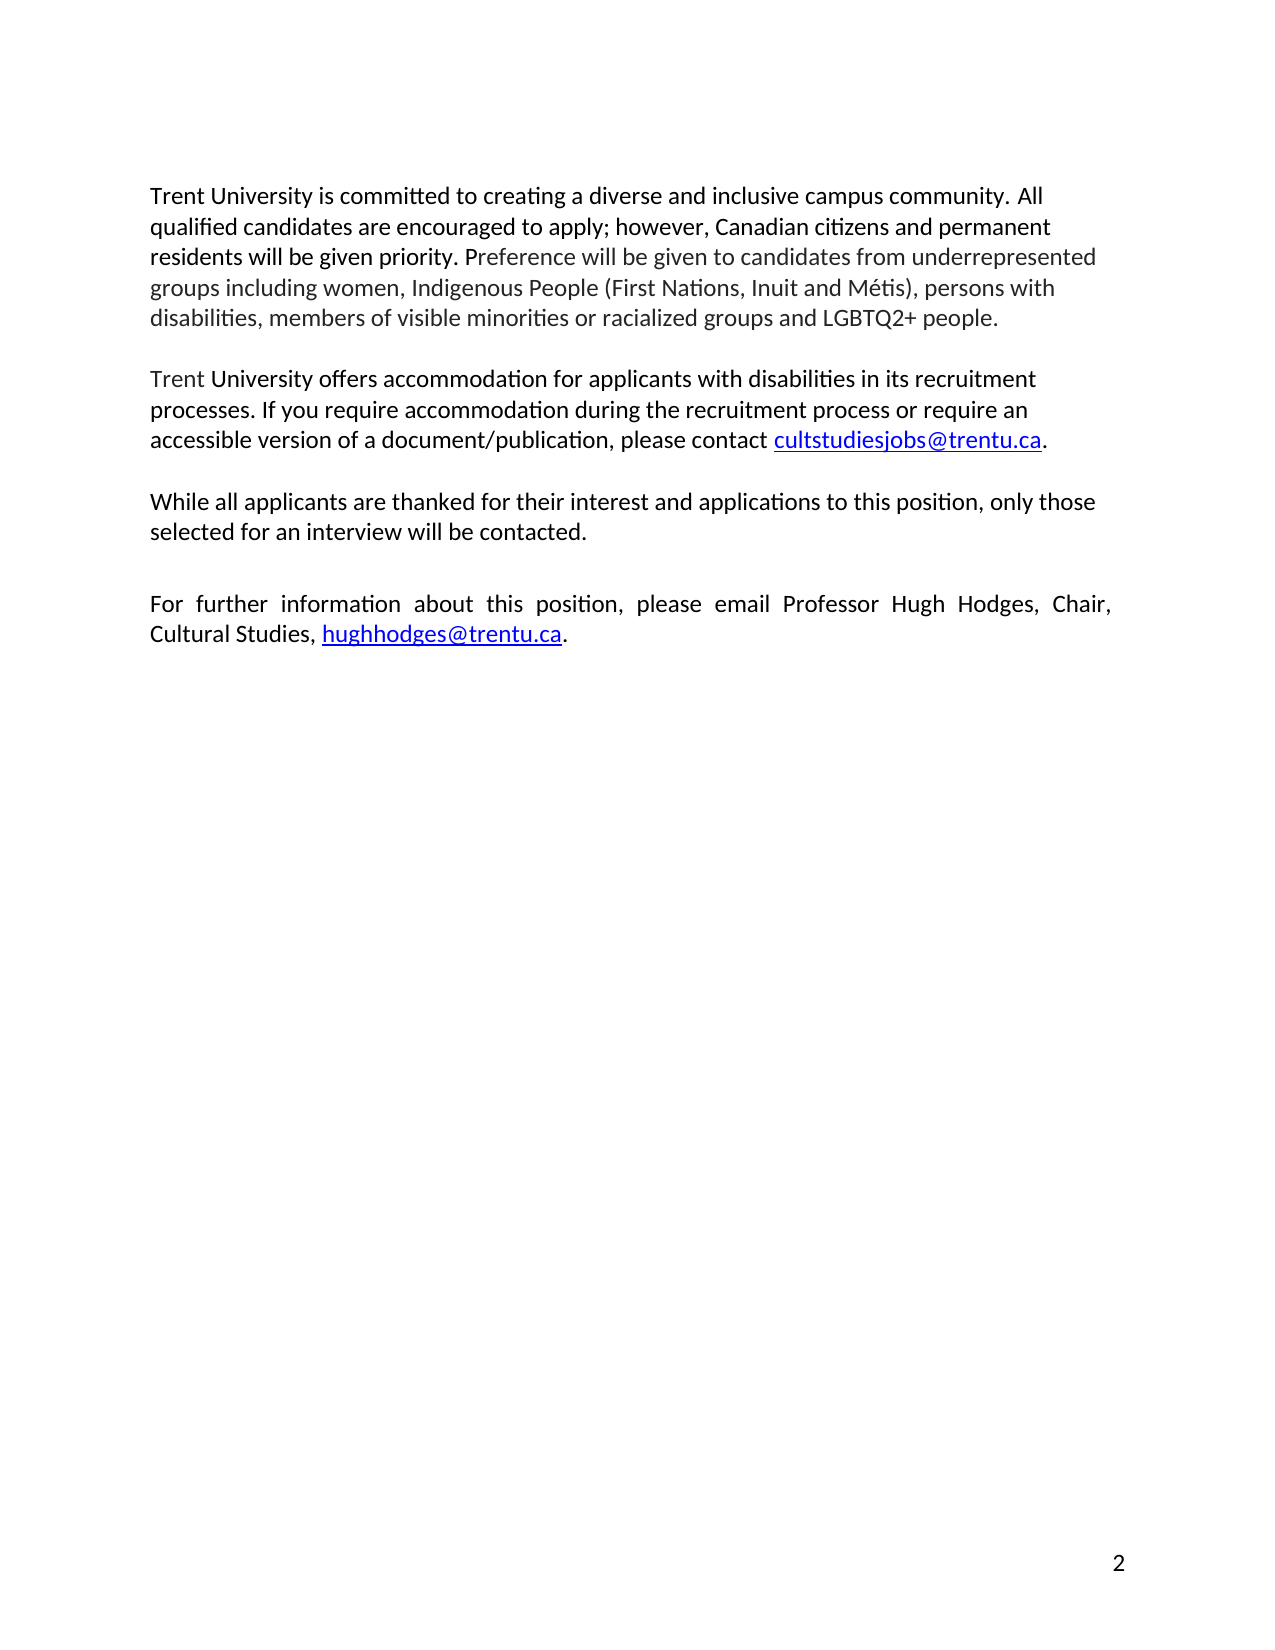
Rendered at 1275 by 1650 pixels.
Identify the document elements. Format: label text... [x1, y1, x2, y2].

text While all applicants are thanked for their interest and applications to this position, only those selected for an interview will be contacted. [150, 486, 1100, 547]
text Trent University is committed to creating a diverse and inclusive campus community. All qualified candidates are encouraged to apply; however, Canadian citizens and permanent residents will be given priority. Preference will be given to candidates from underrepresented groups including women, Indigenous People (First Nations, Inuit and Métis), persons with disabilities, members of visible minorities or racialized groups and LGBTQ2+ people. [150, 181, 1100, 333]
text Trent University offers accommodation for applicants with disabilities in its recruitment processes. If you require accommodation during the recruitment process or require an accessible version of a document/publication, please contact cultstudiesjobs@trentu.ca. [150, 364, 1100, 455]
text For further information about this position, please email Professor Hugh Hodges, Chair, Cultural Studies, hughhodges@trentu.ca. [150, 588, 1113, 649]
